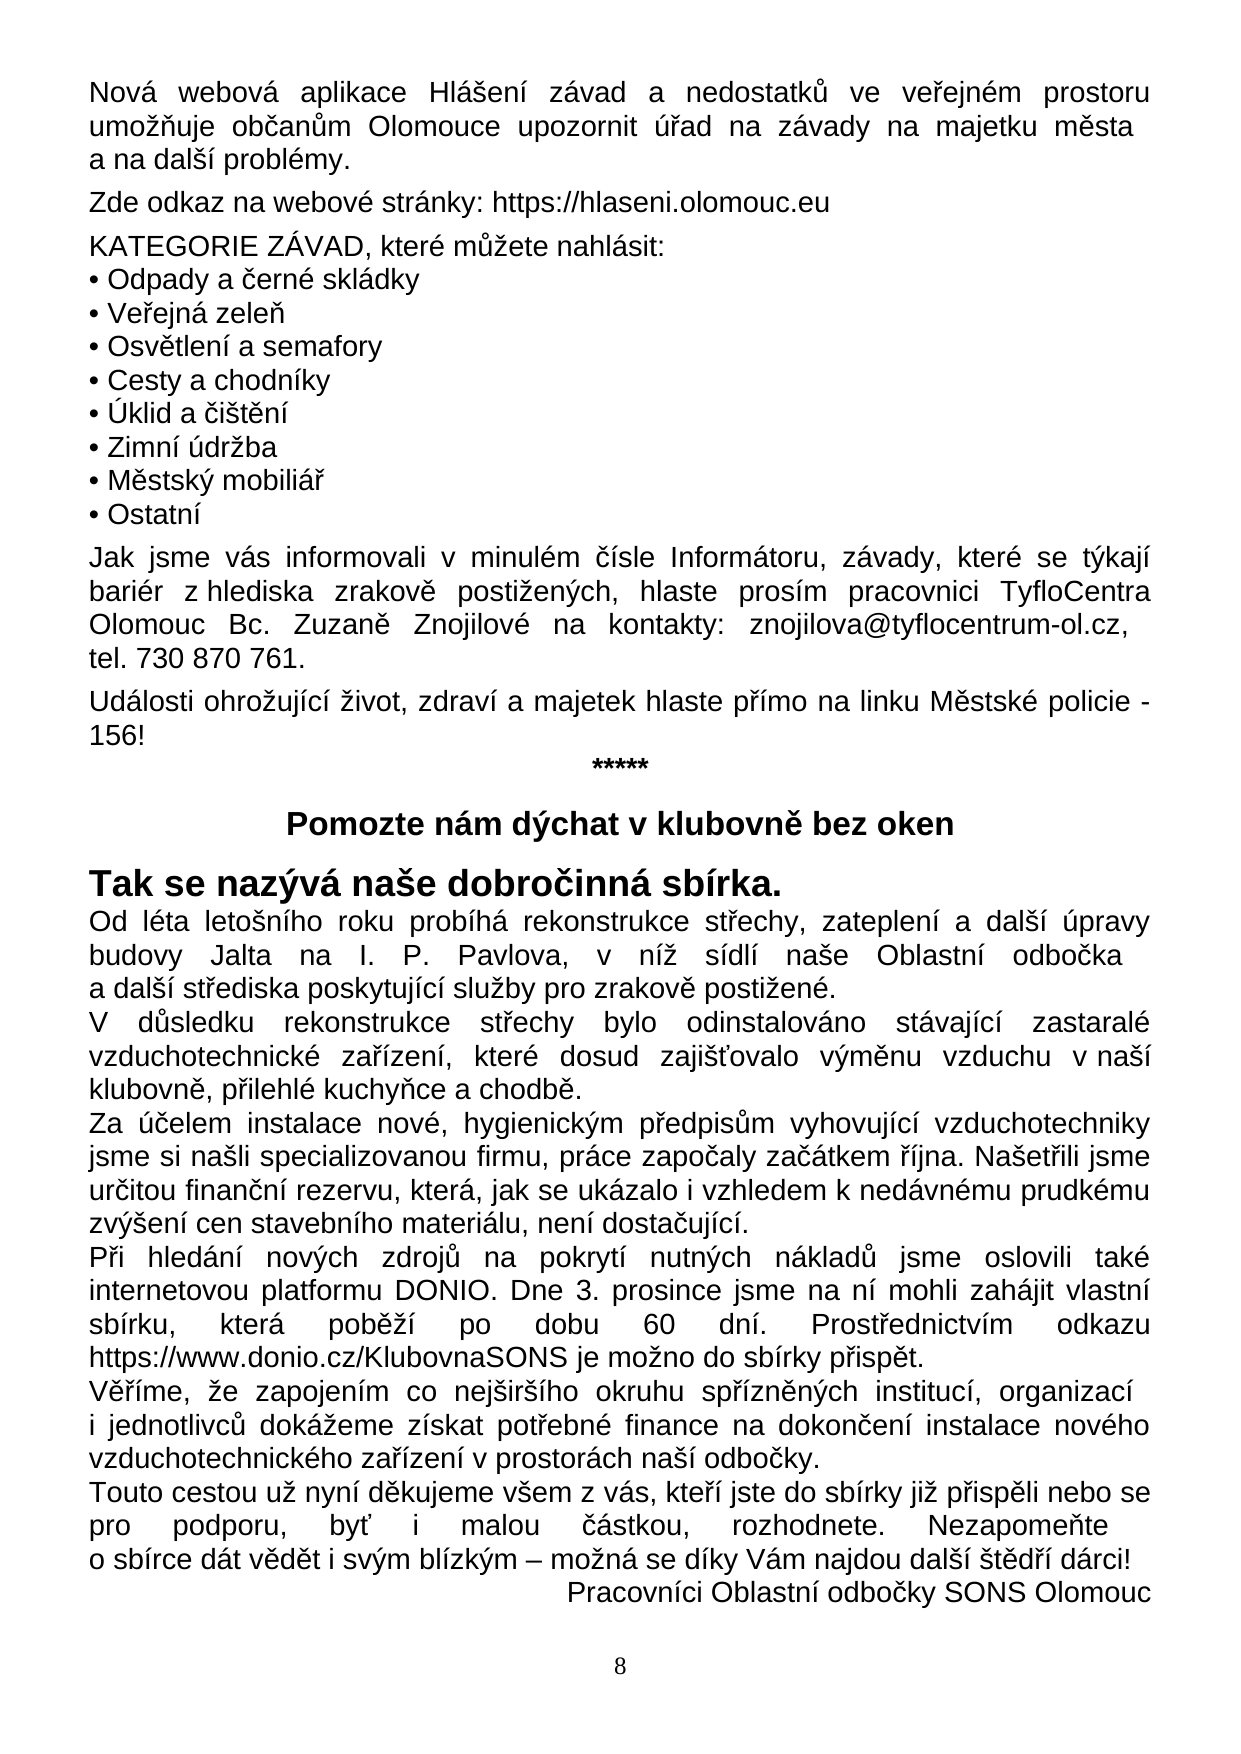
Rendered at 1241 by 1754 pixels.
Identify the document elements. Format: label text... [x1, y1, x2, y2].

text V důsledku rekonstrukce střechy bylo odinstalováno stávající zastaralé vzduchotechnické zařízení, které dosud zajišťovalo výměnu vzduchu v naší klubovně, přilehlé kuchyňce a chodbě. [89, 1005, 1152, 1106]
text Touto cestou už nyní děkujeme všem z vás, kteří jste do sbírky již přispěli nebo se pro podporu, byť i malou částkou, rozhodnete. Nezapomeňte o sbírce dát vědět i svým blízkým – možná se díky Vám najdou další štědří dárci! [89, 1475, 1152, 1575]
text • Cesty a chodníky [89, 363, 1152, 396]
text Pomozte nám dýchat v klubovně bez oken [89, 804, 1152, 842]
text Události ohrožující život, zdraví a majetek hlaste přímo na linku Městské policie - 156! [89, 684, 1152, 751]
text ***** [89, 751, 1152, 784]
text Zde odkaz na webové stránky: https://hlaseni.olomouc.eu [89, 185, 1152, 219]
text • Zimní údržba [89, 430, 1152, 463]
text Od léta letošního roku probíhá rekonstrukce střechy, zateplení a další úpravy budovy Jalta na I. P. Pavlova, v níž sídlí naše Oblastní odbočka a další střediska poskytující služby pro zrakově postižené. [89, 904, 1152, 1005]
text • Městský mobiliář [89, 463, 1152, 497]
text KATEGORIE ZÁVAD, které můžete nahlásit: [89, 228, 1152, 262]
text • Osvětlení a semafory [89, 329, 1152, 363]
text Za účelem instalace nové, hygienickým předpisům vyhovující vzduchotechniky jsme si našli specializovanou firmu, práce započaly začátkem října. Našetřili jsme určitou finanční rezervu, která, jak se ukázalo i vzhledem k nedávnému prudkému zvýšení cen stavebního materiálu, není dostačující. [89, 1106, 1152, 1240]
text Věříme, že zapojením co nejširšího okruhu spřízněných institucí, organizací i jednotlivců dokážeme získat potřebné finance na dokončení instalace nového vzduchotechnického zařízení v prostorách naší odbočky. [89, 1374, 1152, 1475]
text Jak jsme vás informovali v minulém čísle Informátoru, závady, které se týkají bariér z hlediska zrakově postižených, hlaste prosím pracovnici TyfloCentra Olomouc Bc. Zuzaně Znojilové na kontakty: znojilova@tyflocentrum-ol.cz, tel. 730 870 761. [89, 540, 1152, 674]
text Tak se nazývá naše dobročinná sbírka. [89, 861, 1152, 904]
text • Úklid a čištění [89, 396, 1152, 430]
text • Veřejná zeleň [89, 296, 1152, 329]
text • Odpady a černé skládky [89, 262, 1152, 296]
text Nová webová aplikace Hlášení závad a nedostatků ve veřejném prostoru umožňuje občanům Olomouce upozornit úřad na závady na majetku města a na další problémy. [89, 75, 1152, 176]
text Pracovníci Oblastní odbočky SONS Olomouc [89, 1575, 1152, 1609]
text • Ostatní [89, 497, 1152, 530]
text Při hledání nových zdrojů na pokrytí nutných nákladů jsme oslovili také internetovou platformu DONIO. Dne 3. prosince jsme na ní mohli zahájit vlastní sbírku, která poběží po dobu 60 dní. Prostřednictvím odkazu https://www.donio.cz/KlubovnaSONS je možno do sbírky přispět. [89, 1240, 1152, 1374]
